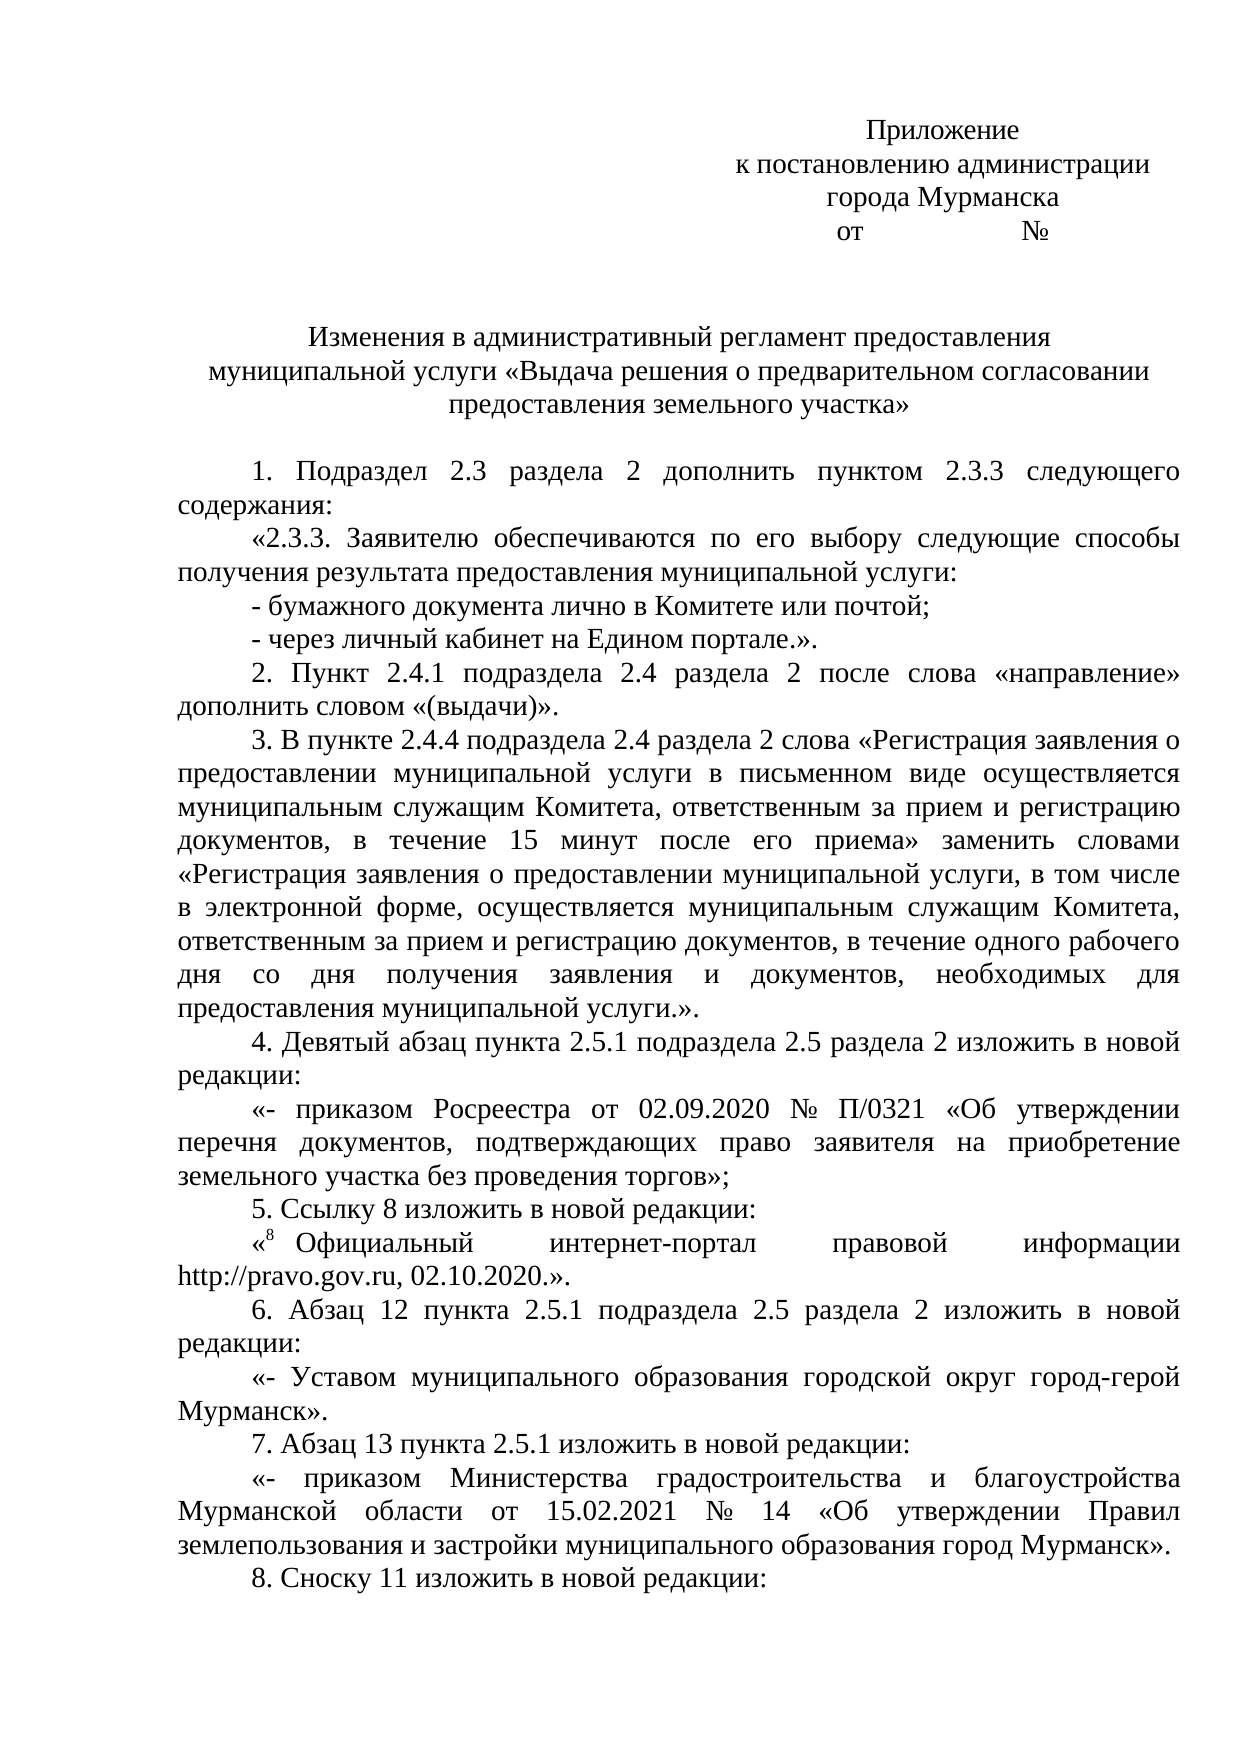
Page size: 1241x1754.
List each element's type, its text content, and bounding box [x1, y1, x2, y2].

text 3. В пункте 2.4.4 подраздела 2.4 раздела 2 слова «Регистрация заявления о предоставлении муниципальной услуги в письменном виде осуществляется муниципальным служащим Комитета, ответственным за прием и регистрацию документов, в течение 15 минут после его приема» заменить словами «Регистрация заявления о предоставлении муниципальной услуги, в том числе в электронной форме, осуществляется муниципальным служащим Комитета, ответственным за прием и регистрацию документов, в течение одного рабочего дня со дня получения заявления и документов, необходимых для предоставления муниципальной услуги.». [177, 722, 1181, 1024]
text 4. Девятый абзац пункта 2.5.1 подраздела 2.5 раздела 2 изложить в новой редакции: [177, 1024, 1181, 1091]
text «8 Официальный интернет-портал правовой информации http://pravo.gov.ru, 02.10.2020.». [177, 1225, 1181, 1292]
text Изменения в административный регламент предоставления [177, 319, 1181, 353]
text «- приказом Министерства градостроительства и благоустройства Мурманской области от 15.02.2021 № 14 «Об утверждении Правил землепользования и застройки муниципального образования город Мурманск». [177, 1460, 1181, 1560]
text - через личный кабинет на Едином портале.». [177, 621, 1181, 655]
text «2.3.3. Заявителю обеспечиваются по его выбору следующие способы получения результата предоставления муниципальной услуги: [177, 521, 1181, 588]
text «- приказом Росреестра от 02.09.2020 № П/0321 «Об утверждении перечня документов, подтверждающих право заявителя на приобретение земельного участка без проведения торгов»; [177, 1091, 1181, 1191]
text 2. Пункт 2.4.1 подраздела 2.4 раздела 2 после слова «направление» дополнить словом «(выдачи)». [177, 655, 1181, 722]
text 6. Абзац 12 пункта 2.5.1 подраздела 2.5 раздела 2 изложить в новой редакции: [177, 1292, 1181, 1359]
text - бумажного документа лично в Комитете или почтой; [177, 588, 1181, 621]
text 5. Ссылку 8 изложить в новой редакции: [177, 1191, 1181, 1225]
text муниципальной услуги «Выдача решения о предварительном согласовании предоставления земельного участка» [177, 353, 1181, 420]
text «- Уставом муниципального образования городской округ город-герой Мурманск». [177, 1359, 1181, 1426]
text 7. Абзац 13 пункта 2.5.1 изложить в новой редакции: [177, 1426, 1181, 1460]
text 1. Подраздел 2.3 раздела 2 дополнить пунктом 2.3.3 следующего содержания: [177, 453, 1181, 521]
text 8. Сноску 11 изложить в новой редакции: [177, 1560, 1181, 1594]
